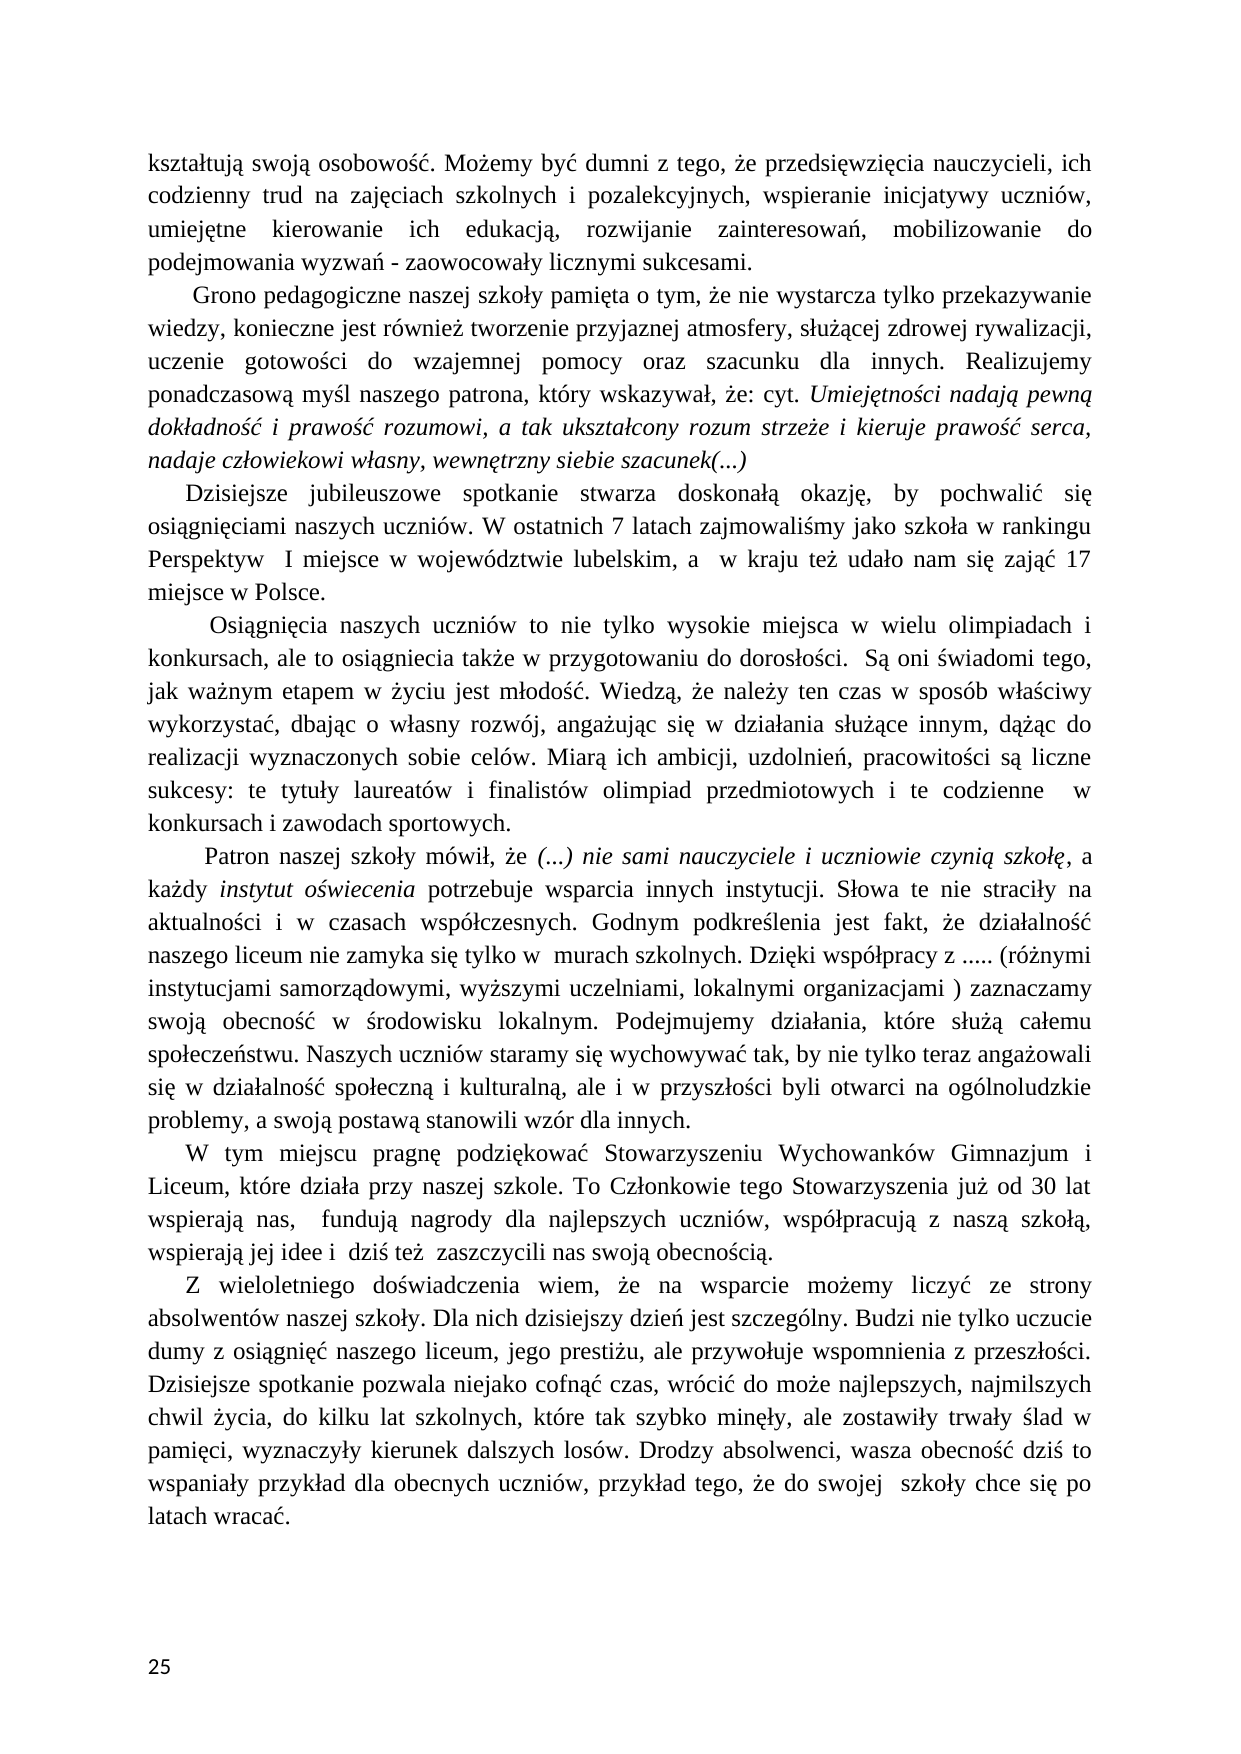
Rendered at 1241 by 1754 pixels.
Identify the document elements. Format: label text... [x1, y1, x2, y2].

text Osiągnięcia naszych uczniów to nie tylko wysokie miejsca w wielu olimpiadach i konkursach, ale to osiągniecia także w przygotowaniu do dorosłości. Są oni świadomi tego, jak ważnym etapem w życiu jest młodość. Wiedzą, że należy ten czas w sposób właściwy wykorzystać, dbając o własny rozwój, angażując się w działania służące innym, dążąc do realizacji wyznaczonych sobie celów. Miarą ich ambicji, uzdolnień, pracowitości są liczne sukcesy: te tytuły laureatów i finalistów olimpiad przedmiotowych i te codzienne w konkursach i zawodach sportowych. [148, 610, 1093, 837]
text Patron naszej szkoły mówił, że (...) nie sami nauczyciele i uczniowie czynią szkołę, a każdy instytut oświecenia potrzebuje wsparcia innych instytucji. Słowa te nie straciły na aktualności i w czasach współczesnych. Godnym podkreślenia jest fakt, że działalność naszego liceum nie zamyka się tylko w murach szkolnych. Dzięki współpracy z ..... (różnymi instytucjami samorządowymi, wyższymi uczelniami, lokalnymi organizacjami ) zaznaczamy swoją obecność w środowisku lokalnym. Podejmujemy działania, które służą całemu społeczeństwu. Naszych uczniów staramy się wychowywać tak, by nie tylko teraz angażowali się w działalność społeczną i kulturalną, ale i w przyszłości byli otwarci na ogólnoludzkie problemy, a swoją postawą stanowili wzór dla innych. [148, 841, 1093, 1134]
text Grono pedagogiczne naszej szkoły pamięta o tym, że nie wystarcza tylko przekazywanie wiedzy, konieczne jest również tworzenie przyjaznej atmosfery, służącej zdrowej rywalizacji, uczenie gotowości do wzajemnej pomocy oraz szacunku dla innych. Realizujemy ponadczasową myśl naszego patrona, który wskazywał, że: cyt. Umiejętności nadają pewną dokładność i prawość rozumowi, a tak ukształcony rozum strzeże i kieruje prawość serca, nadaje człowiekowi własny, wewnętrzny siebie szacunek(...) [148, 280, 1093, 473]
text Z wieloletniego doświadczenia wiem, że na wsparcie możemy liczyć ze strony absolwentów naszej szkoły. Dla nich dzisiejszy dzień jest szczególny. Budzi nie tylko uczucie dumy z osiągnięć naszego liceum, jego prestiżu, ale przywołuje wspomnienia z przeszłości. Dzisiejsze spotkanie pozwala niejako cofnąć czas, wrócić do może najlepszych, najmilszych chwil życia, do kilku lat szkolnych, które tak szybko minęły, ale zostawiły trwały ślad w pamięci, wyznaczyły kierunek dalszych losów. Drodzy absolwenci, wasza obecność dziś to wspaniały przykład dla obecnych uczniów, przykład tego, że do swojej szkoły chce się po latach wracać. [148, 1270, 1093, 1530]
text Dzisiejsze jubileuszowe spotkanie stwarza doskonałą okazję, by pochwalić się osiągnięciami naszych uczniów. W ostatnich 7 latach zajmowaliśmy jako szkoła w rankingu Perspektyw I miejsce w województwie lubelskim, a w kraju też udało nam się zająć 17 miejsce w Polsce. [148, 478, 1093, 606]
text W tym miejscu pragnę podziękować Stowarzyszeniu Wychowanków Gimnazjum i Liceum, które działa przy naszej szkole. To Członkowie tego Stowarzyszenia już od 30 lat wspierają nas, fundują nagrody dla najlepszych uczniów, współpracują z naszą szkołą, wspierają jej idee i dziś też zaszczycili nas swoją obecnością. [148, 1138, 1093, 1266]
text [148, 148, 1093, 275]
